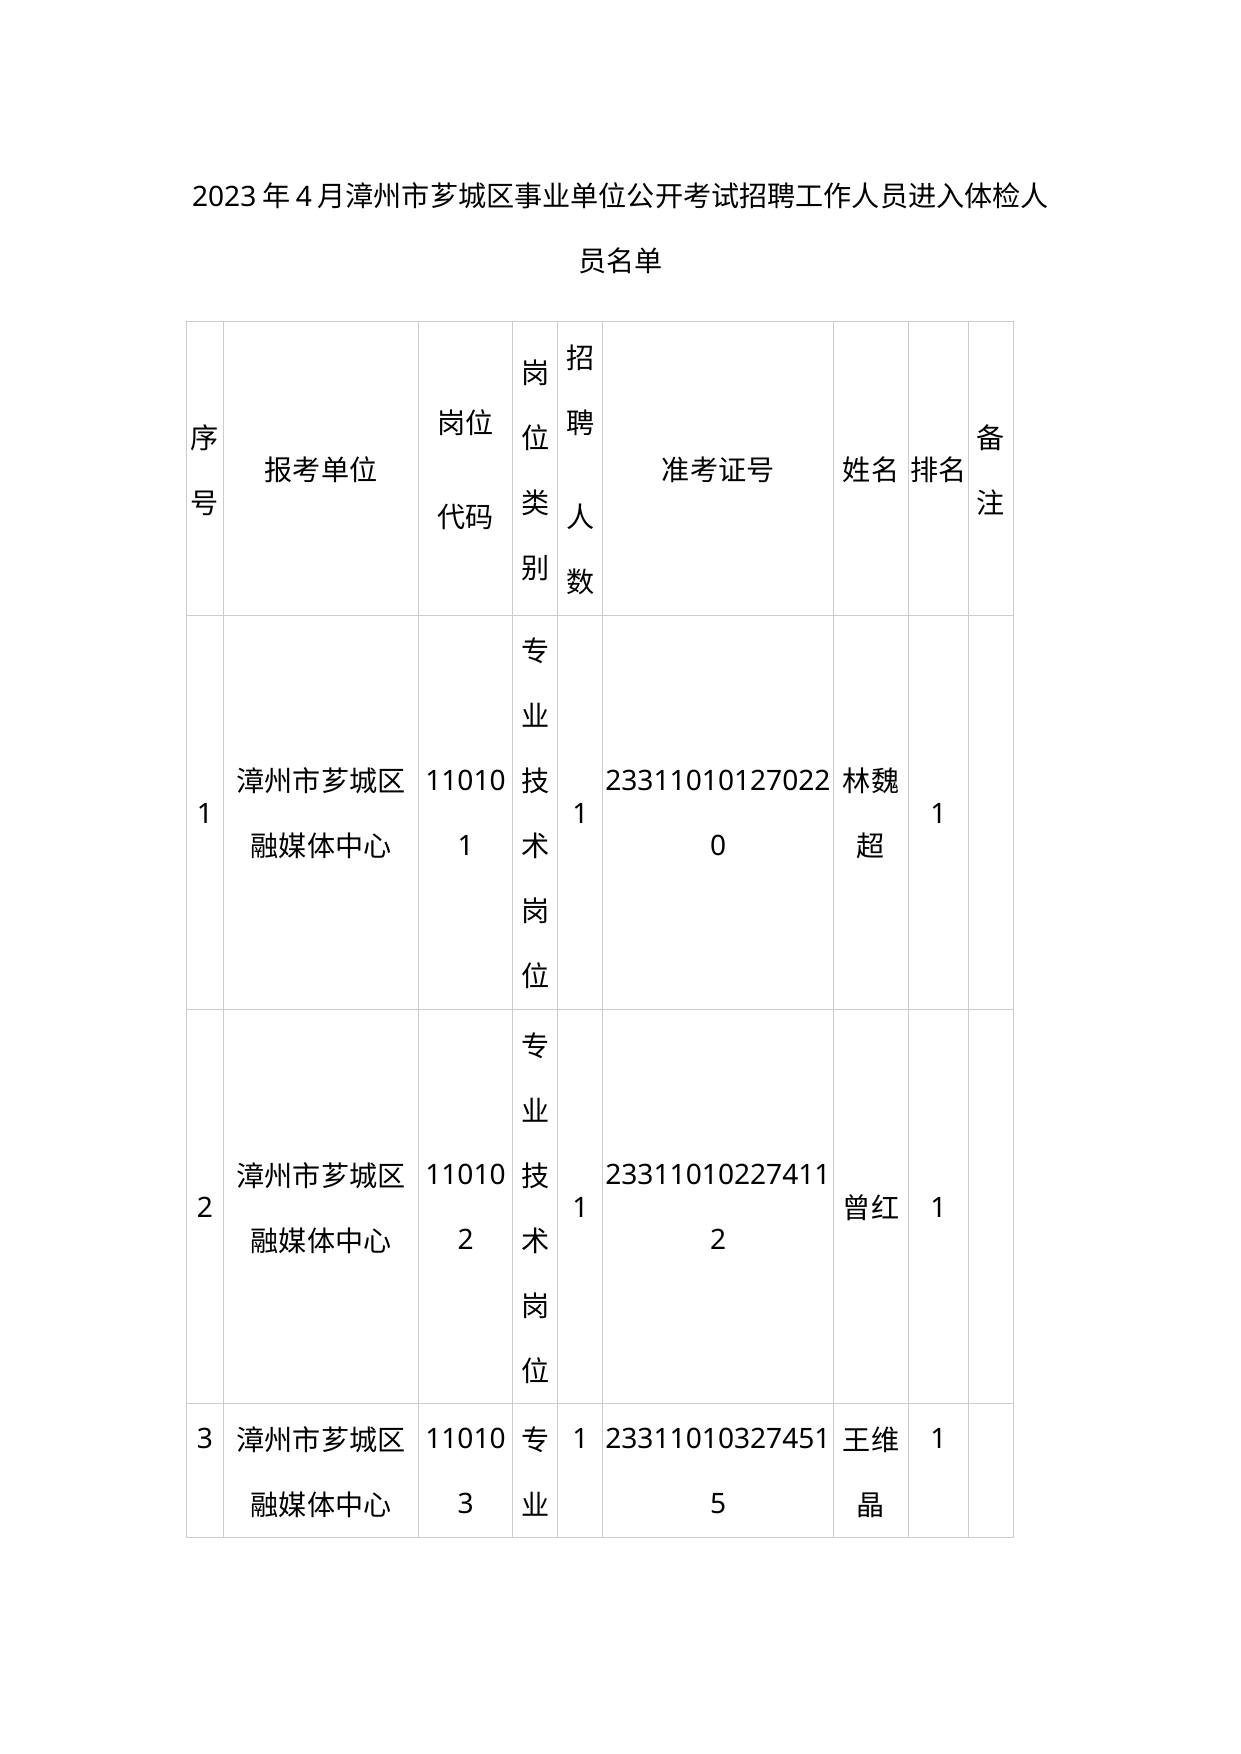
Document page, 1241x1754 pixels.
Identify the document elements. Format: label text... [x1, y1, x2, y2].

table_cell [969, 1404, 1013, 1537]
table_cell 专业技术岗位 [513, 616, 557, 1009]
table_cell 王维晶 [834, 1404, 908, 1537]
table_cell [969, 1010, 1013, 1403]
table_cell 1 [187, 616, 223, 1009]
table_header 岗位 代码 [419, 322, 512, 614]
table_cell 林魏超 [834, 616, 908, 1009]
table_cell 1 [909, 616, 968, 1009]
table_header 序号 [187, 322, 223, 614]
table_header 排名 [909, 322, 968, 614]
table_cell 110103 [419, 1404, 512, 1537]
table_cell 曾红 [834, 1010, 908, 1403]
table_cell 1 [558, 1010, 602, 1403]
table_cell [969, 616, 1013, 1009]
table_cell 专业技术岗位 [513, 1404, 557, 1537]
table_cell 233110102274112 [603, 1010, 833, 1403]
table_cell 233110103274515 [603, 1404, 833, 1537]
table_cell 漳州市芗城区融媒体中心 [224, 1404, 418, 1537]
table_header 备注 [969, 322, 1013, 614]
table_header 姓名 [834, 322, 908, 614]
table_cell 110102 [419, 1010, 512, 1403]
table_cell 1 [909, 1404, 968, 1537]
table_header 报考单位 [224, 322, 418, 614]
table_cell 233110101270220 [603, 616, 833, 1009]
table_header 准考证号 [603, 322, 833, 614]
table_cell 漳州市芗城区融媒体中心 [224, 616, 418, 1009]
table_cell 漳州市芗城区融媒体中心 [224, 1010, 418, 1403]
table_cell 1 [558, 1404, 602, 1537]
table_cell 2 [187, 1010, 223, 1403]
table_cell 1 [558, 616, 602, 1009]
table_cell 3 [187, 1404, 223, 1537]
table_cell 110101 [419, 616, 512, 1009]
table_cell 专业技术岗位 [513, 1010, 557, 1403]
table_header 岗位类别 [513, 322, 557, 614]
table_header 招聘 人数 [558, 322, 602, 614]
text 2023年4月漳州市芗城区事业单位公开考试招聘工作人员进入体检人员名单 [187, 162, 1053, 292]
table_cell 1 [909, 1010, 968, 1403]
